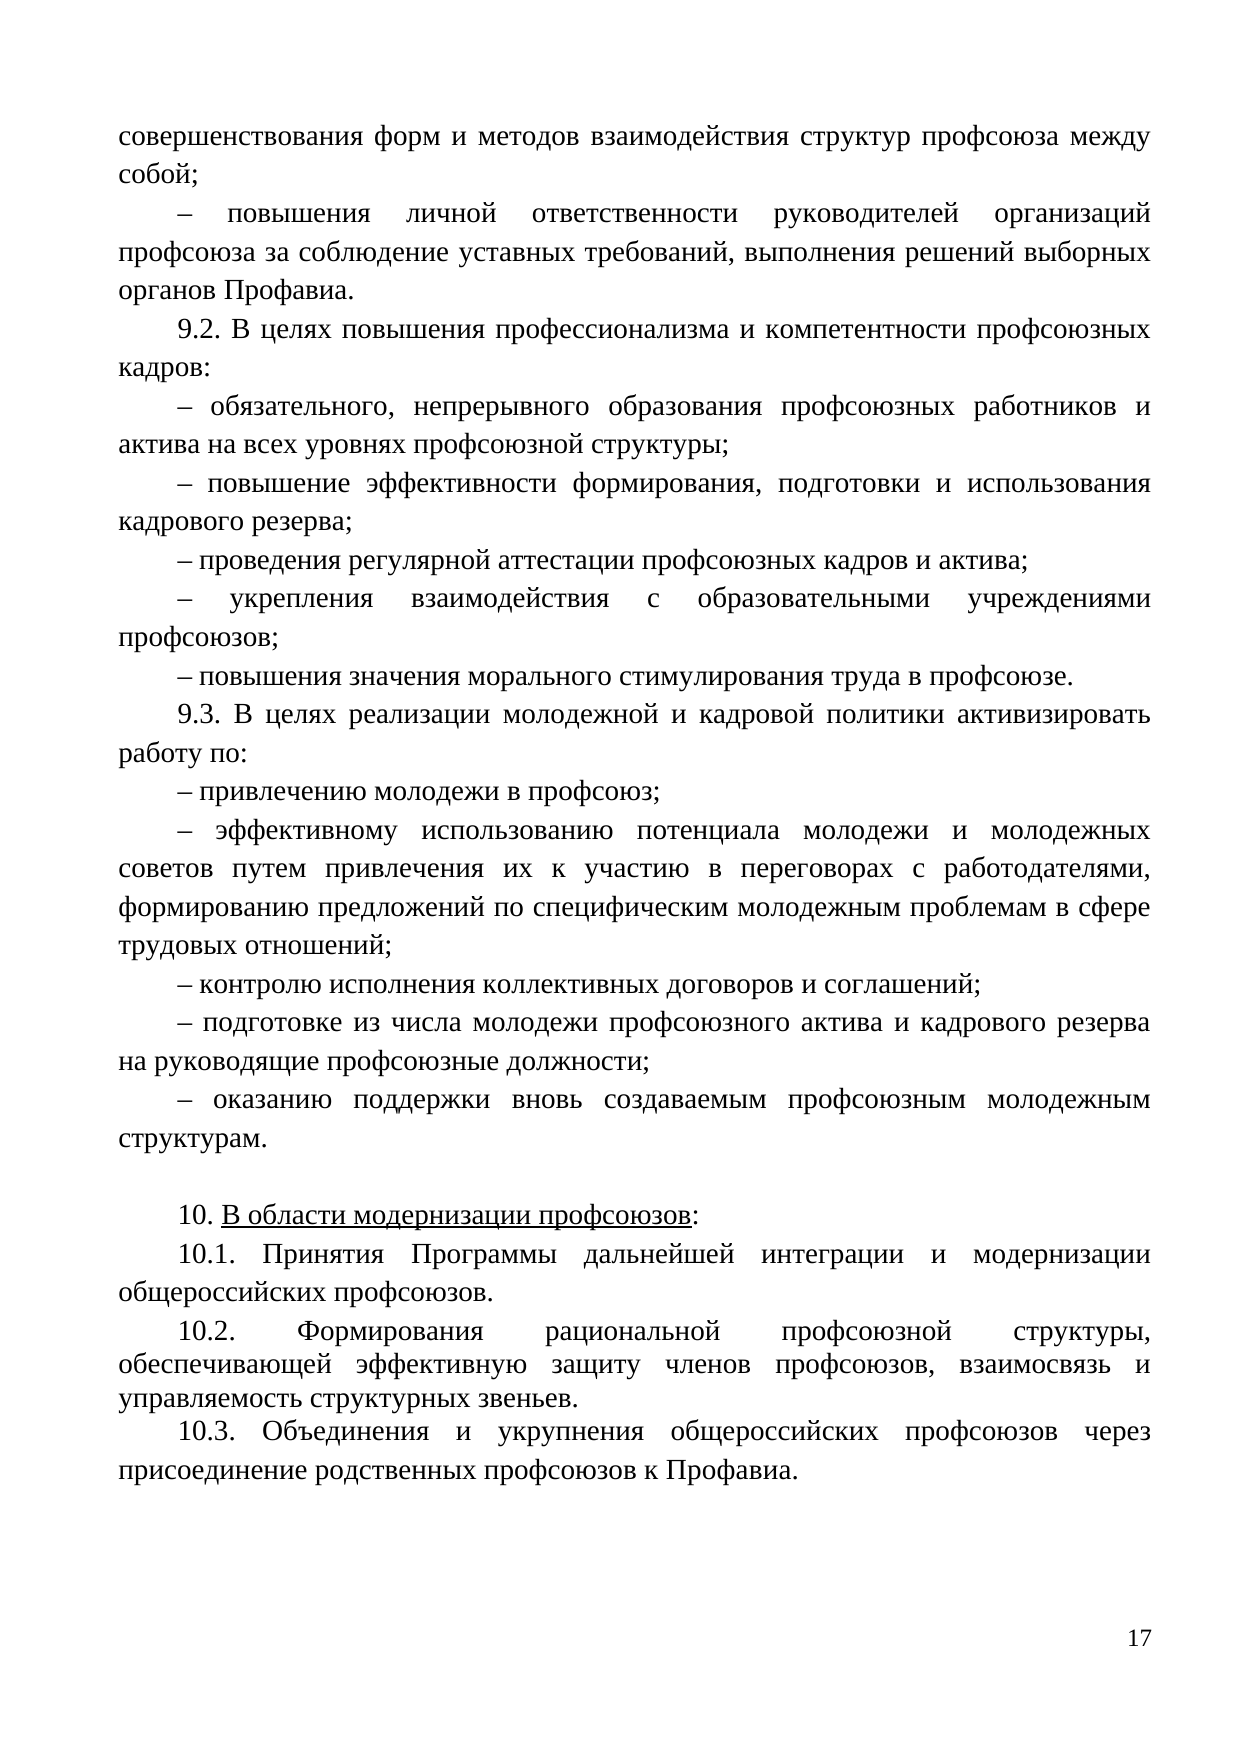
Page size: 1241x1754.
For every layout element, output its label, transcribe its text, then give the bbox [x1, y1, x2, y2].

list 9.3. В целях реализации молодежной и кадровой политики активизировать работу по: [118, 696, 1152, 768]
list 9.2. В целях повышения профессионализма и компетентности профсоюзных кадров: [118, 311, 1152, 383]
list – контролю исполнения коллективных договоров и соглашений; [118, 966, 1152, 999]
list – повышения значения морального стимулирования труда в профсоюзе. [118, 658, 1152, 691]
list – укрепления взаимодействия с образовательными учреждениями профсоюзов; [118, 581, 1152, 653]
list – обязательного, непрерывного образования профсоюзных работников и актива на всех уровнях профсоюзной структуры; [118, 388, 1152, 460]
text 10.3. Объединения и укрупнения общероссийских профсоюзов через присоединение родственных профсоюзов к Профавиа. [118, 1413, 1152, 1486]
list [118, 118, 1152, 190]
text 10.2. Формирования рациональной профсоюзной структуры, обеспечивающей эффективную защиту членов профсоюзов, взаимосвязь и управляемость структурных звеньев. [118, 1313, 1152, 1413]
text 10.1. Принятия Программы дальнейшей интеграции и модернизации общероссийских профсоюзов. [118, 1236, 1152, 1308]
list – подготовке из числа молодежи профсоюзного актива и кадрового резерва на руководящие профсоюзные должности; [118, 1004, 1152, 1077]
list – оказанию поддержки вновь создаваемым профсоюзным молодежным структурам. [118, 1082, 1152, 1154]
list – повышение эффективности формирования, подготовки и использования кадрового резерва; [118, 465, 1152, 537]
list – повышения личной ответственности руководителей организаций профсоюза за соблюдение уставных требований, выполнения решений выборных органов Профавиа. [118, 195, 1152, 306]
list – проведения регулярной аттестации профсоюзных кадров и актива; [118, 542, 1152, 576]
list – привлечению молодежи в профсоюз; [118, 773, 1152, 807]
list – эффективному использованию потенциала молодежи и молодежных советов путем привлечения их к участию в переговорах с работодателями, формированию предложений по специфическим молодежным проблемам в сфере трудовых отношений; [118, 812, 1152, 961]
text 10. В области модернизации профсоюзов: [118, 1197, 1152, 1231]
